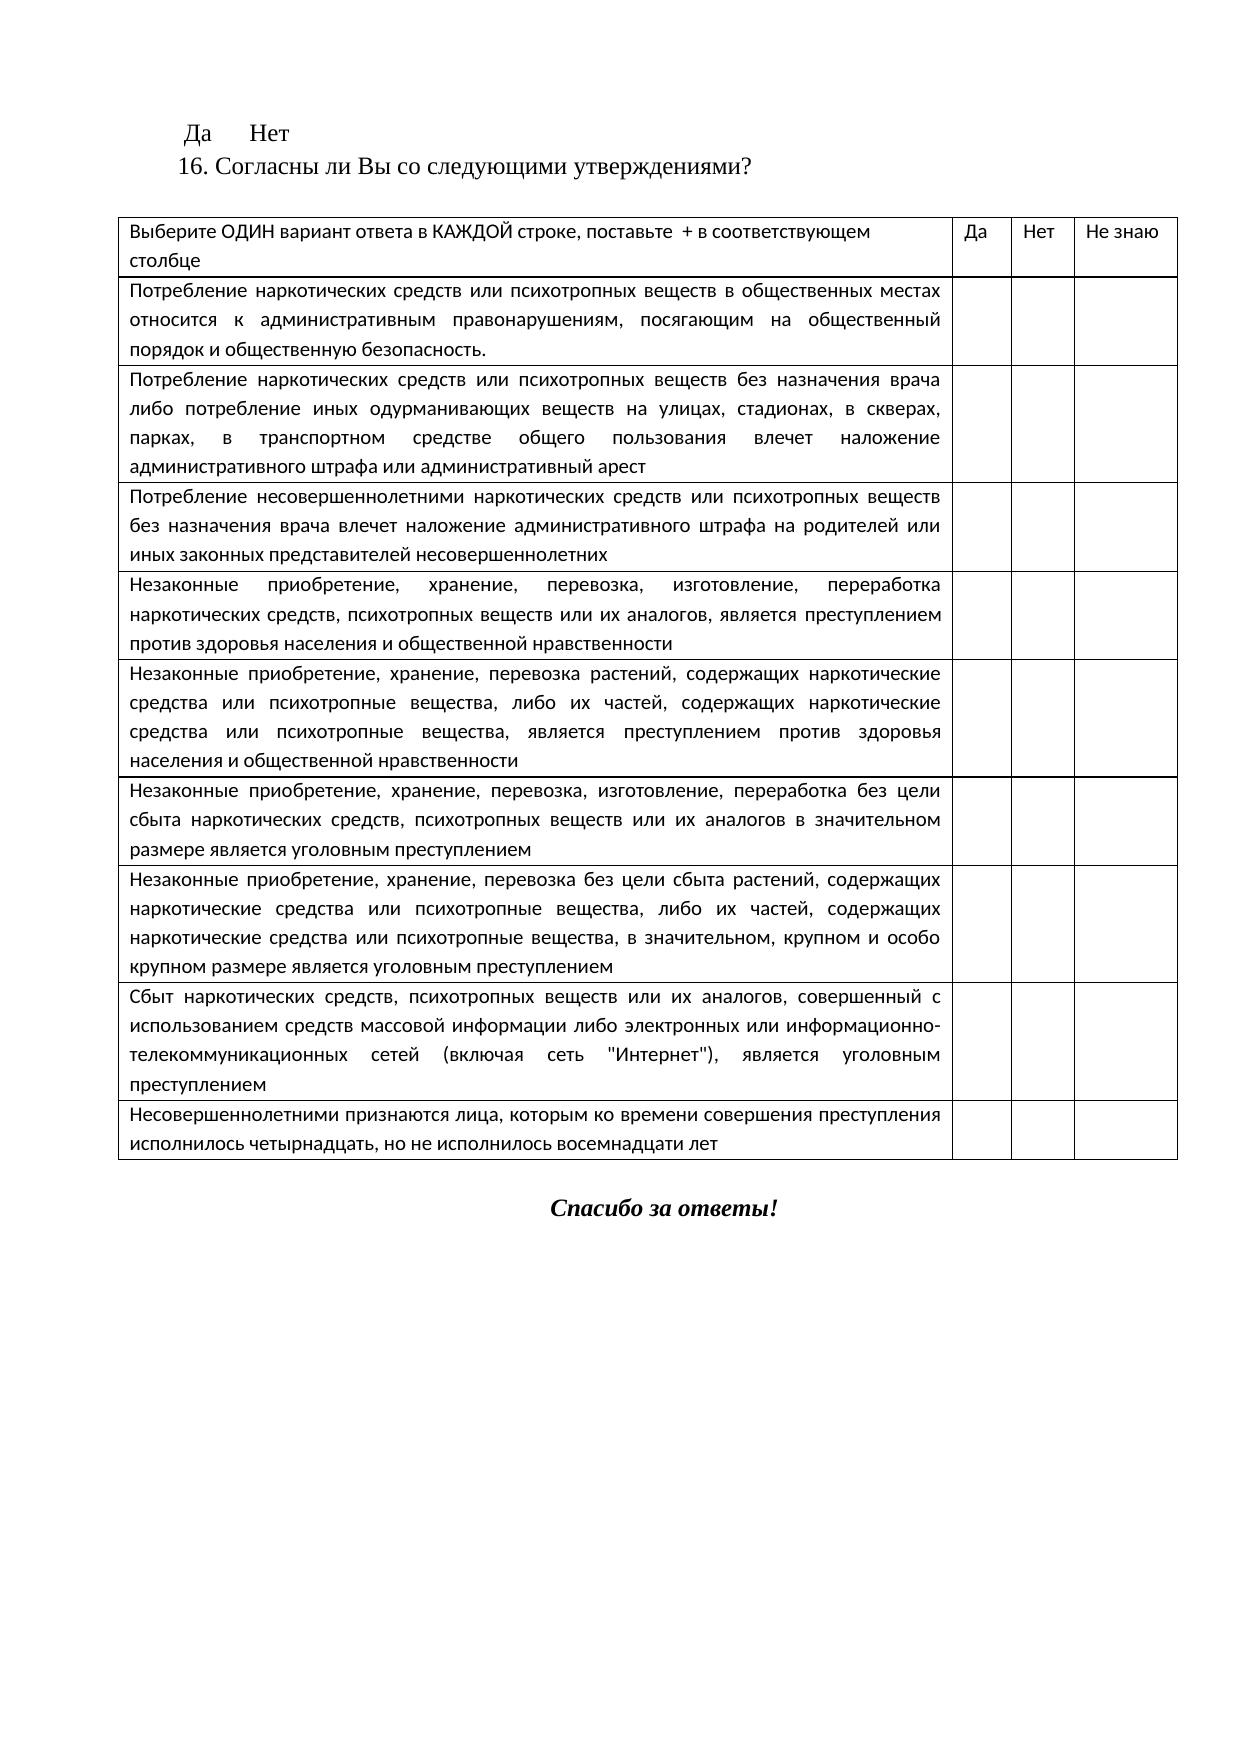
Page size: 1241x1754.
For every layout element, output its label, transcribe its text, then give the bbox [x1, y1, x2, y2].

table_cell [1075, 1101, 1177, 1159]
table_cell [1075, 866, 1177, 982]
table_cell [1012, 983, 1074, 1100]
table_cell [1075, 778, 1177, 865]
table_cell Несовершеннолетними признаются лица, которым ко времени совершения преступления исполнилось четырнадцать, но не исполнилось восемнадцати лет [119, 1101, 952, 1159]
table_header Выберите ОДИН вариант ответа в КАЖДОЙ строке, поставьте + в соответствующем столбце [119, 218, 952, 276]
table_cell Незаконные приобретение, хранение, перевозка без цели сбыта растений, содержащих наркотические средства или психотропные вещества, либо их частей, содержащих наркотические средства или психотропные вещества, в значительном, крупном и особо крупном размере является уголовным преступлением [119, 866, 952, 982]
table_cell Потребление наркотических средств или психотропных веществ в общественных местах относится к административным правонарушениям, посягающим на общественный порядок и общественную безопасность. [119, 278, 952, 365]
table_cell Незаконные приобретение, хранение, перевозка, изготовление, переработка без цели сбыта наркотических средств, психотропных веществ или их аналогов в значительном размере является уголовным преступлением [119, 778, 952, 865]
table_cell [1012, 660, 1074, 776]
table_cell [1012, 866, 1074, 982]
table_cell [953, 866, 1011, 982]
table_cell [953, 572, 1011, 659]
table_cell [953, 778, 1011, 865]
table_cell Незаконные приобретение, хранение, перевозка растений, содержащих наркотические средства или психотропные вещества, либо их частей, содержащих наркотические средства или психотропные вещества, является преступлением против здоровья населения и общественной нравственности [119, 660, 952, 776]
table_cell [1075, 366, 1177, 482]
text Да Нет [177, 118, 1152, 147]
table_cell [1012, 1101, 1074, 1159]
table_cell [1075, 983, 1177, 1100]
table_header Не знаю [1075, 218, 1177, 276]
table_cell [953, 483, 1011, 571]
table_cell [1012, 778, 1074, 865]
table_header Нет [1012, 218, 1074, 276]
table_cell [1075, 278, 1177, 365]
table_cell Незаконные приобретение, хранение, перевозка, изготовление, переработка наркотических средств, психотропных веществ или их аналогов, является преступлением против здоровья населения и общественной нравственности [119, 572, 952, 659]
table_header Да [953, 218, 1011, 276]
table_cell [1075, 660, 1177, 776]
table_cell [953, 1101, 1011, 1159]
table_cell [1012, 483, 1074, 571]
table_cell [953, 278, 1011, 365]
table_cell [1075, 483, 1177, 571]
table_cell [1012, 366, 1074, 482]
table_cell [1075, 572, 1177, 659]
table_cell [953, 983, 1011, 1100]
table_cell [953, 660, 1011, 776]
text 16. Согласны ли Вы со следующими утверждениями? [177, 151, 1152, 180]
table_cell Потребление несовершеннолетними наркотических средств или психотропных веществ без назначения врача влечет наложение административного штрафа на родителей или иных законных представителей несовершеннолетних [119, 483, 952, 571]
table_cell [953, 366, 1011, 482]
table_cell Потребление наркотических средств или психотропных веществ без назначения врача либо потребление иных одурманивающих веществ на улицах, стадионах, в скверах, парках, в транспортном средстве общего пользования влечет наложение административного штрафа или административный арест [119, 366, 952, 482]
text Спасибо за ответы! [177, 1193, 1152, 1222]
table_cell [1012, 572, 1074, 659]
table_cell [1012, 278, 1074, 365]
table_cell Сбыт наркотических средств, психотропных веществ или их аналогов, совершенный с использованием средств массовой информации либо электронных или информационно-телекоммуникационных сетей (включая сеть "Интернет"), является уголовным преступлением [119, 983, 952, 1100]
